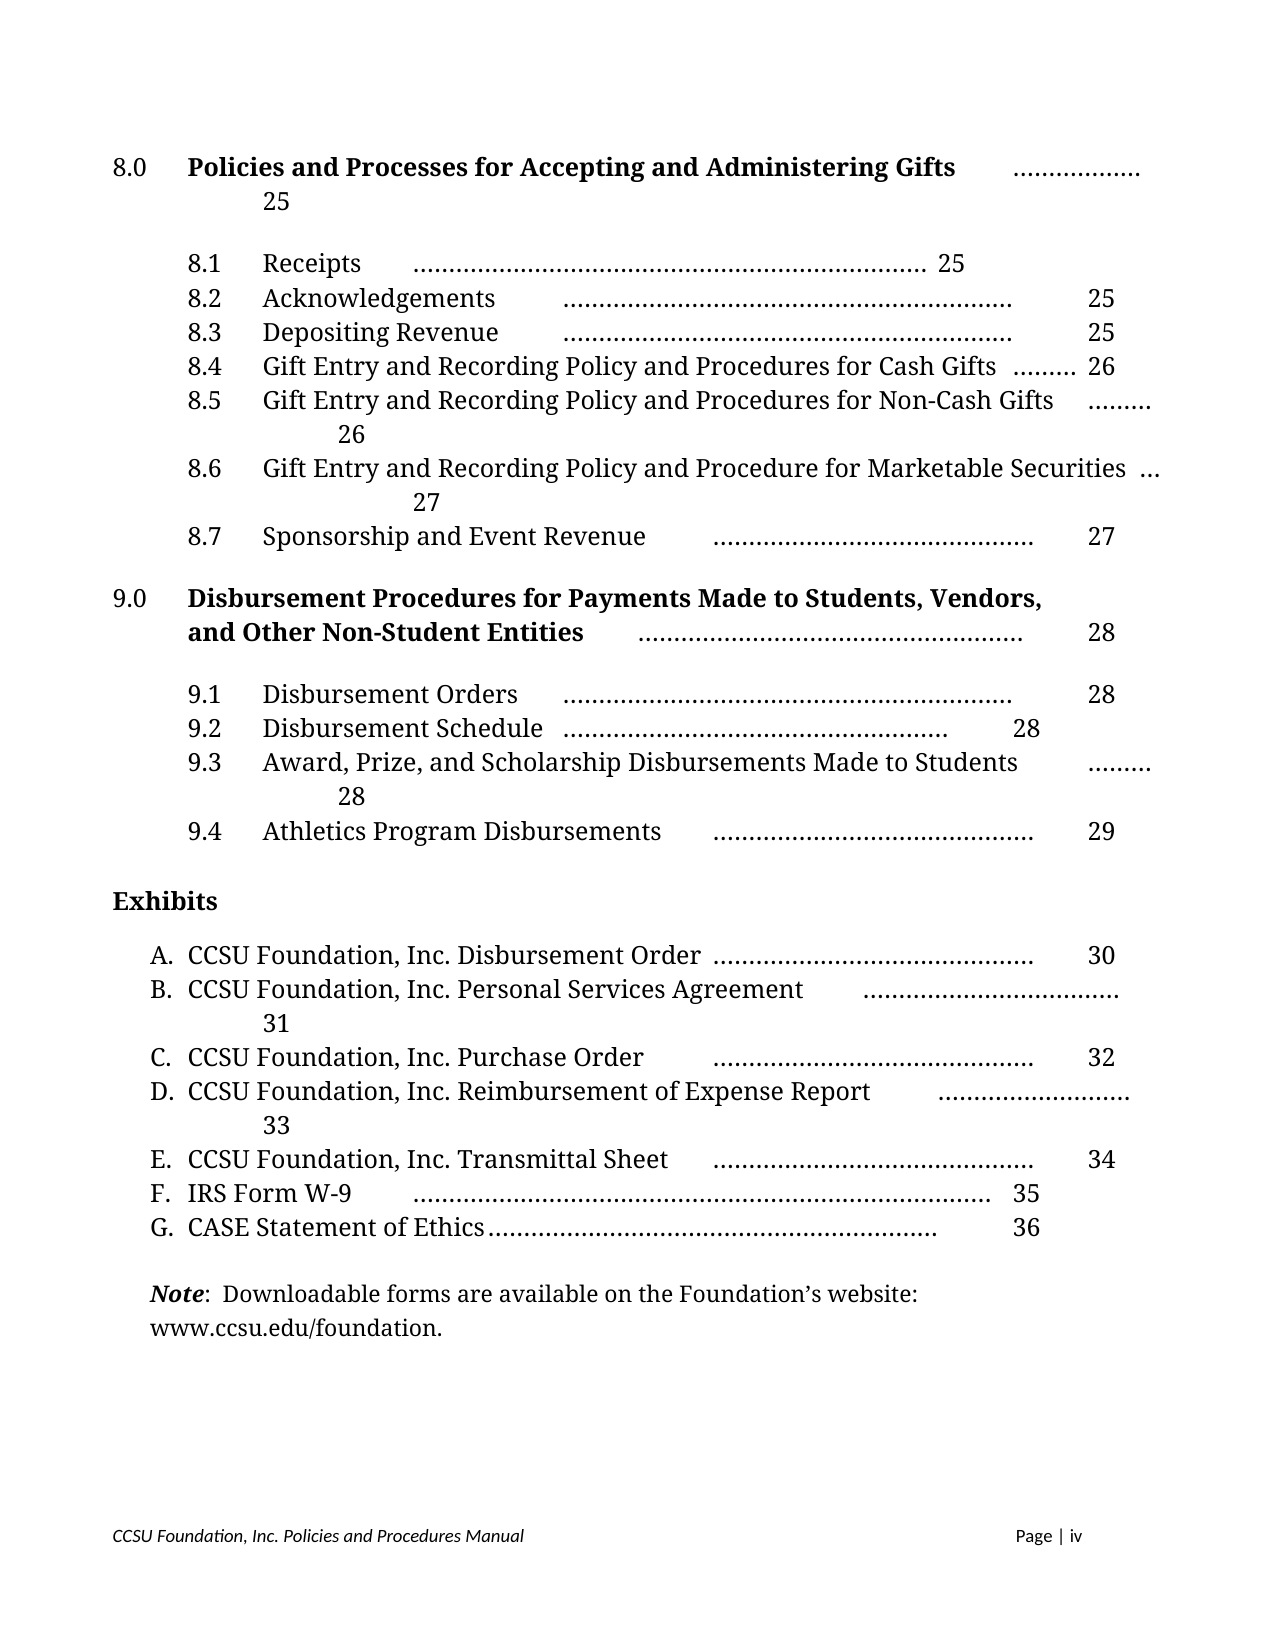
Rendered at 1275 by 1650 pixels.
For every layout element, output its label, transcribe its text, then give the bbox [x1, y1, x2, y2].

list CCSU Foundation, Inc. Transmittal Sheet ……………………………………… 34 [150, 1142, 1162, 1176]
list Sponsorship and Event Revenue ……………………………………… 27 [187, 519, 1162, 581]
list Gift Entry and Recording Policy and Procedure for Marketable Securities … 27 [187, 451, 1162, 519]
text Note: Downloadable forms are available on the Foundation’s website: www.ccsu.edu/foundation. [150, 1244, 1162, 1343]
list CCSU Foundation, Inc. Disbursement Order ……………………………………… 30 [150, 937, 1162, 971]
list Gift Entry and Recording Policy and Procedures for Cash Gifts ……… 26 [187, 348, 1162, 382]
list Athletics Program Disbursements ……………………………………… 29 [187, 813, 1162, 847]
list Receipts ……………………………………………………………… 25 [187, 246, 1162, 280]
list CASE Statement of Ethics ……………………………………………………… 36 [150, 1210, 1162, 1244]
list Disbursement Schedule ……………………………………………… 28 [187, 711, 1162, 745]
list IRS Form W-9 ……………………………………………………………………… 35 [150, 1176, 1162, 1210]
list Disbursement Orders ……………………………………………………… 28 [187, 677, 1162, 711]
list Policies and Processes for Accepting and Administering Gifts ……………… 25 [112, 150, 1162, 246]
text Exhibits [112, 847, 1162, 918]
list Disbursement Procedures for Payments Made to Students, Vendors, and Other Non-Student Entities ……………………………………………… 28 [112, 581, 1162, 677]
list Depositing Revenue ……………………………………………………… 25 [187, 314, 1162, 348]
list CCSU Foundation, Inc. Reimbursement of Expense Report ……………………… 33 [150, 1074, 1162, 1142]
list Gift Entry and Recording Policy and Procedures for Non-Cash Gifts ……… 26 [187, 382, 1162, 451]
list Award, Prize, and Scholarship Disbursements Made to Students ……… 28 [187, 745, 1162, 813]
list CCSU Foundation, Inc. Personal Services Agreement ……………………………… 31 [150, 971, 1162, 1039]
list Acknowledgements ……………………………………………………… 25 [187, 280, 1162, 314]
list CCSU Foundation, Inc. Purchase Order ……………………………………… 32 [150, 1039, 1162, 1074]
